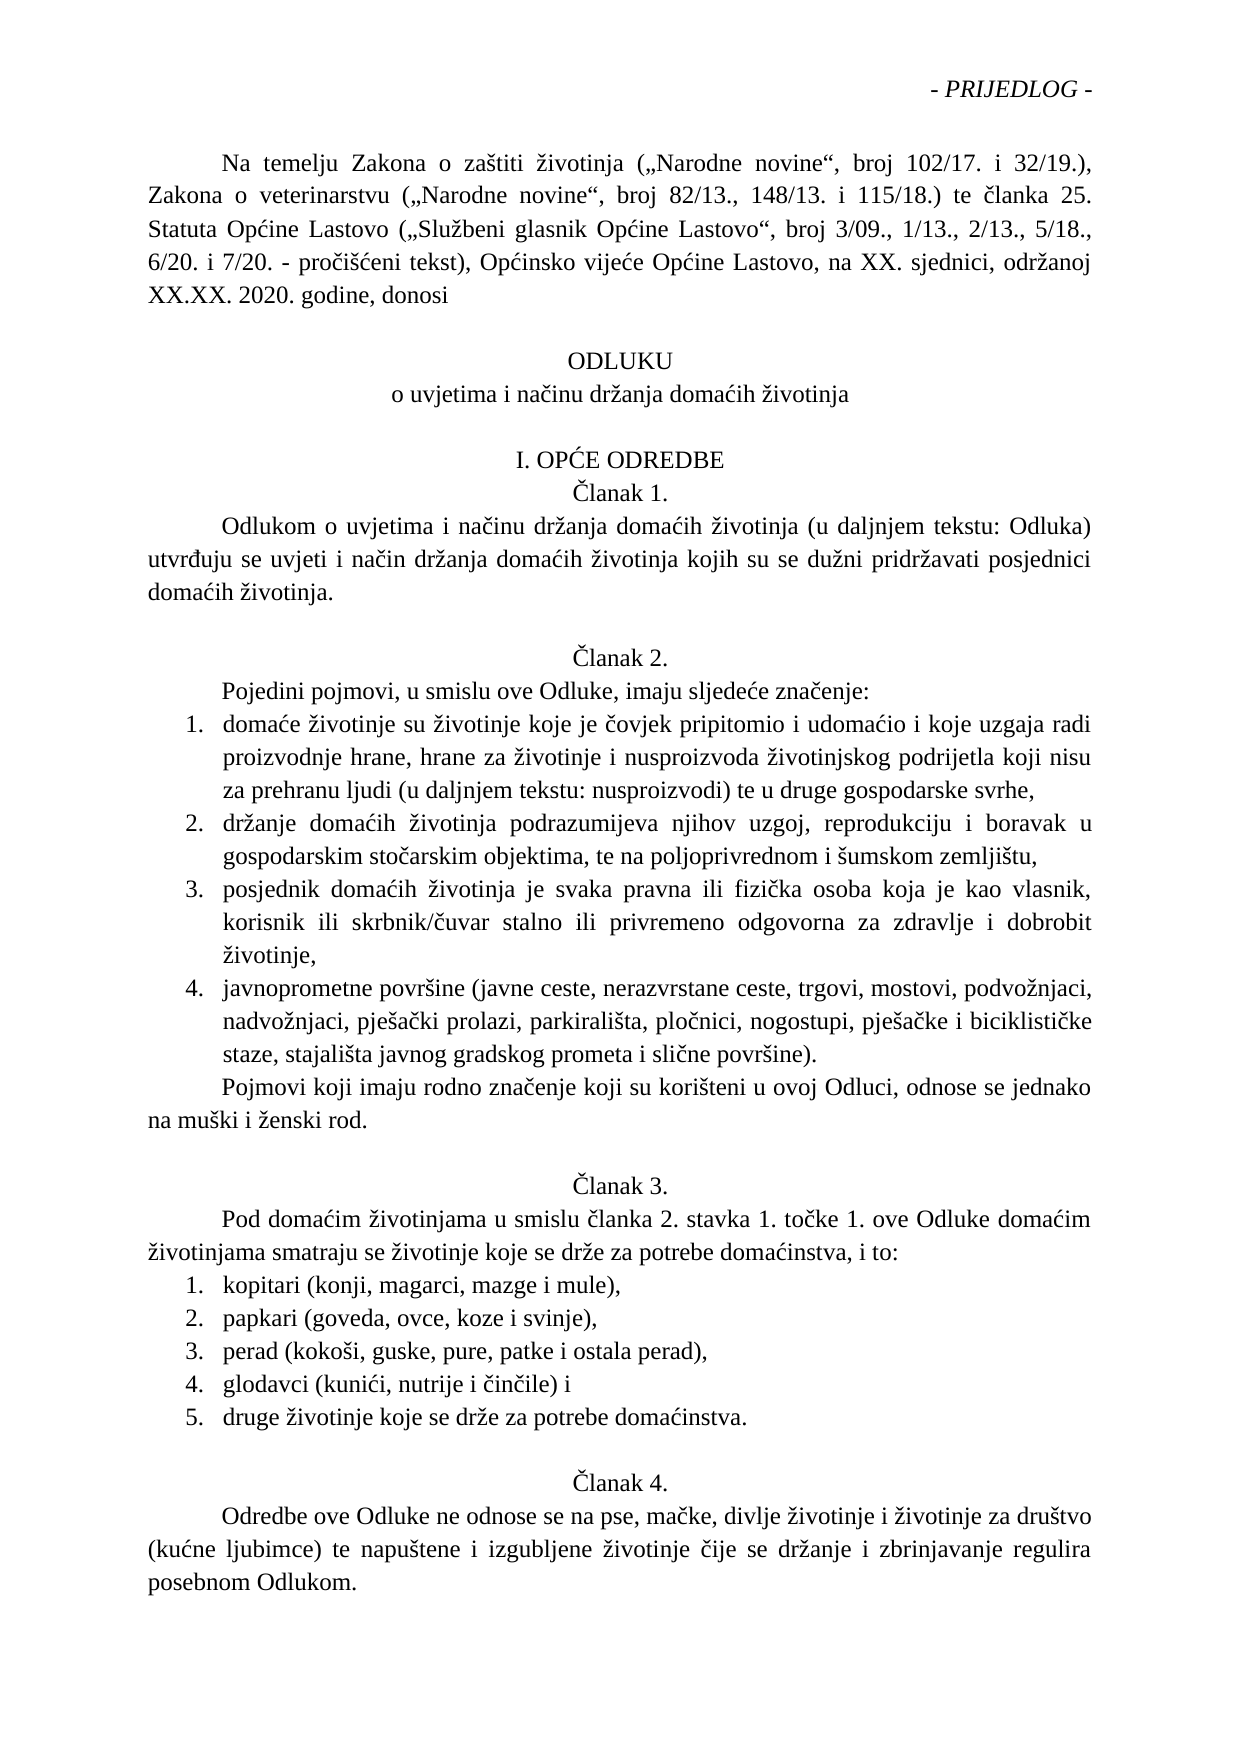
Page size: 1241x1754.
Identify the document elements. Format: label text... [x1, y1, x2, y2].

text Članak 1. [148, 478, 1093, 507]
text Pod domaćim životinjama u smislu članka 2. stavka 1. točke 1. ove Odluke domaćim životinjama smatraju se životinje koje se drže za potrebe domaćinstva, i to: [148, 1204, 1093, 1266]
list druge životinje koje se drže za potrebe domaćinstva. [185, 1402, 1093, 1431]
text I. OPĆE ODREDBE [148, 445, 1093, 473]
text Članak 3. [148, 1171, 1093, 1200]
list držanje domaćih životinja podrazumijeva njihov uzgoj, reprodukciju i boravak u gospodarskim stočarskim objektima, te na poljoprivrednom i šumskom zemljištu, [185, 808, 1093, 870]
list papkari (goveda, ovce, koze i svinje), [185, 1303, 1093, 1332]
list javnoprometne površine (javne ceste, nerazvrstane ceste, trgovi, mostovi, podvožnjaci, nadvožnjaci, pješački prolazi, parkirališta, pločnici, nogostupi, pješačke i biciklističke staze, stajališta javnog gradskog prometa i slične površine). [185, 973, 1093, 1068]
text Odlukom o uvjetima i načinu držanja domaćih životinja (u daljnjem tekstu: Odluka) utvrđuju se uvjeti i način držanja domaćih životinja kojih su se dužni pridržavati posjednici domaćih životinja. [148, 511, 1093, 606]
list posjednik domaćih životinja je svaka pravna ili fizička osoba koja je kao vlasnik, korisnik ili skrbnik/čuvar stalno ili privremeno odgovorna za zdravlje i dobrobit životinje, [185, 874, 1093, 969]
list Pojmovi koji imaju rodno značenje koji su korišteni u ovoj Odluci, odnose se jednako na muški i ženski rod. [148, 1072, 1093, 1134]
text Na temelju Zakona o zaštiti životinja („Narodne novine“, broj 102/17. i 32/19.), Zakona o veterinarstvu („Narodne novine“, broj 82/13., 148/13. i 115/18.) te članka 25. Statuta Općine Lastovo („Službeni glasnik Općine Lastovo“, broj 3/09., 1/13., 2/13., 5/18., 6/20. i 7/20. - pročišćeni tekst), Općinsko vijeće Općine Lastovo, na XX. sjednici, održanoj XX.XX. 2020. godine, donosi [148, 148, 1093, 308]
text Pojedini pojmovi, u smislu ove Odluke, imaju sljedeće značenje: [148, 676, 1093, 705]
list domaće životinje su životinje koje je čovjek pripitomio i udomaćio i koje uzgaja radi proizvodnje hrane, hrane za životinje i nusproizvoda životinjskog podrijetla koji nisu za prehranu ljudi (u daljnjem tekstu: nusproizvodi) te u druge gospodarske svrhe, [185, 709, 1093, 804]
text Članak 4. [148, 1468, 1093, 1497]
list glodavci (kunići, nutrije i činčile) i [185, 1369, 1093, 1398]
list perad (kokoši, guske, pure, patke i ostala perad), [185, 1336, 1093, 1365]
text Odredbe ove Odluke ne odnose se na pse, mačke, divlje životinje i životinje za društvo (kućne ljubimce) te napuštene i izgubljene životinje čije se držanje i zbrinjavanje regulira posebnom Odlukom. [148, 1501, 1093, 1596]
list kopitari (konji, magarci, mazge i mule), [185, 1270, 1093, 1299]
text o uvjetima i načinu držanja domaćih životinja [148, 379, 1093, 407]
text ODLUKU [148, 346, 1093, 374]
text Članak 2. [148, 643, 1093, 672]
